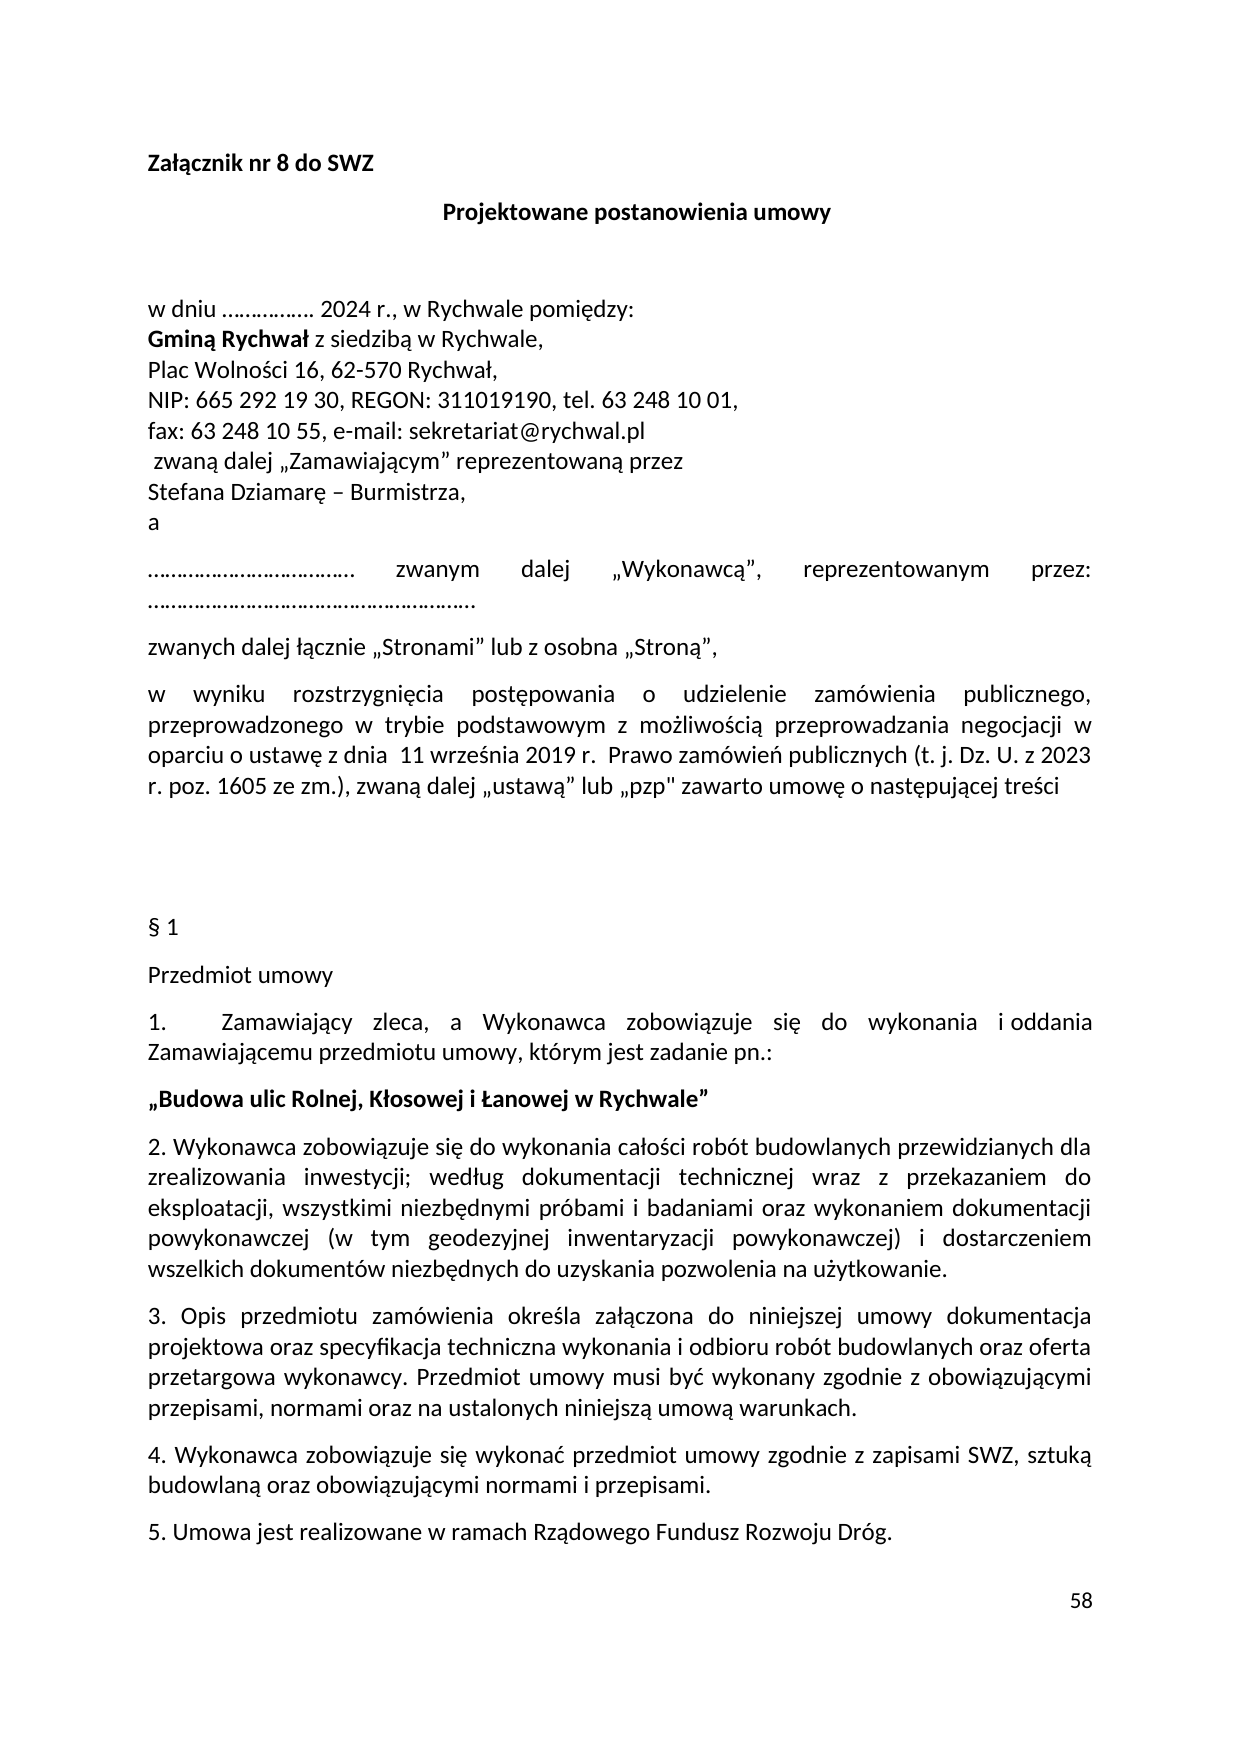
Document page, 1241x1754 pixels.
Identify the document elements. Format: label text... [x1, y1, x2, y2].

text Gminą Rychwał z siedzibą w Rychwale, [148, 323, 1093, 354]
text 3. Opis przedmiotu zamówienia określa załączona do niniejszej umowy dokumentacja projektowa oraz specyfikacja techniczna wykonania i odbioru robót budowlanych oraz oferta przetargowa wykonawcy. Przedmiot umowy musi być wykonany zgodnie z obowiązującymi przepisami, normami oraz na ustalonych niniejszą umową warunkach. [148, 1300, 1093, 1422]
text ……………………………… zwanym dalej „Wykonawcą”, reprezentowanym przez: ………………………………………………… [148, 553, 1093, 614]
text NIP: 665 292 19 30, REGON: 311019190, tel. 63 248 10 01, [148, 384, 1093, 415]
text „Budowa ulic Rolnej, Kłosowej i Łanowej w Rychwale” [148, 1084, 1093, 1114]
text w wyniku rozstrzygnięcia postępowania o udzielenie zamówienia publicznego, przeprowadzonego w trybie podstawowym z możliwością przeprowadzania negocjacji w oparciu o ustawę z dnia 11 września 2019 r. Prawo zamówień publicznych (t. j. Dz. U. z 2023 r. poz. 1605 ze zm.), zwaną dalej „ustawą” lub „pzp" zawarto umowę o następującej treści [148, 678, 1093, 801]
text 1. Zamawiający zleca, a Wykonawca zobowiązuje się do wykonania i oddania Zamawiającemu przedmiotu umowy, którym jest zadanie pn.: [148, 1006, 1093, 1067]
text a [148, 506, 1093, 537]
text w dniu ……………. 2024 r., w Rychwale pomiędzy: [148, 293, 1093, 323]
text Stefana Dziamarę – Burmistrza, [148, 476, 1093, 506]
text § 1 [148, 912, 1093, 942]
text Załącznik nr 8 do SWZ [148, 148, 1093, 178]
text Plac Wolności 16, 62-570 Rychwał, [148, 354, 1093, 384]
text Przedmiot umowy [148, 959, 1093, 989]
text Projektowane postanowienia umowy [443, 197, 1093, 227]
text 5. Umowa jest realizowane w ramach Rządowego Fundusz Rozwoju Dróg. [148, 1517, 1093, 1547]
text 4. Wykonawca zobowiązuje się wykonać przedmiot umowy zgodnie z zapisami SWZ, sztuką budowlaną oraz obowiązującymi normami i przepisami. [148, 1439, 1093, 1500]
text fax: 63 248 10 55, e-mail: sekretariat@rychwal.pl [148, 415, 1093, 445]
text zwaną dalej „Zamawiającym” reprezentowaną przez [148, 445, 1093, 476]
text zwanych dalej łącznie „Stronami” lub z osobna „Stroną”, [148, 631, 1093, 662]
text 2. Wykonawca zobowiązuje się do wykonania całości robót budowlanych przewidzianych dla zrealizowania inwestycji; według dokumentacji technicznej wraz z przekazaniem do eksploatacji, wszystkimi niezbędnymi próbami i badaniami oraz wykonaniem dokumentacji powykonawczej (w tym geodezyjnej inwentaryzacji powykonawczej) i dostarczeniem wszelkich dokumentów niezbędnych do uzyskania pozwolenia na użytkowanie. [148, 1131, 1093, 1283]
